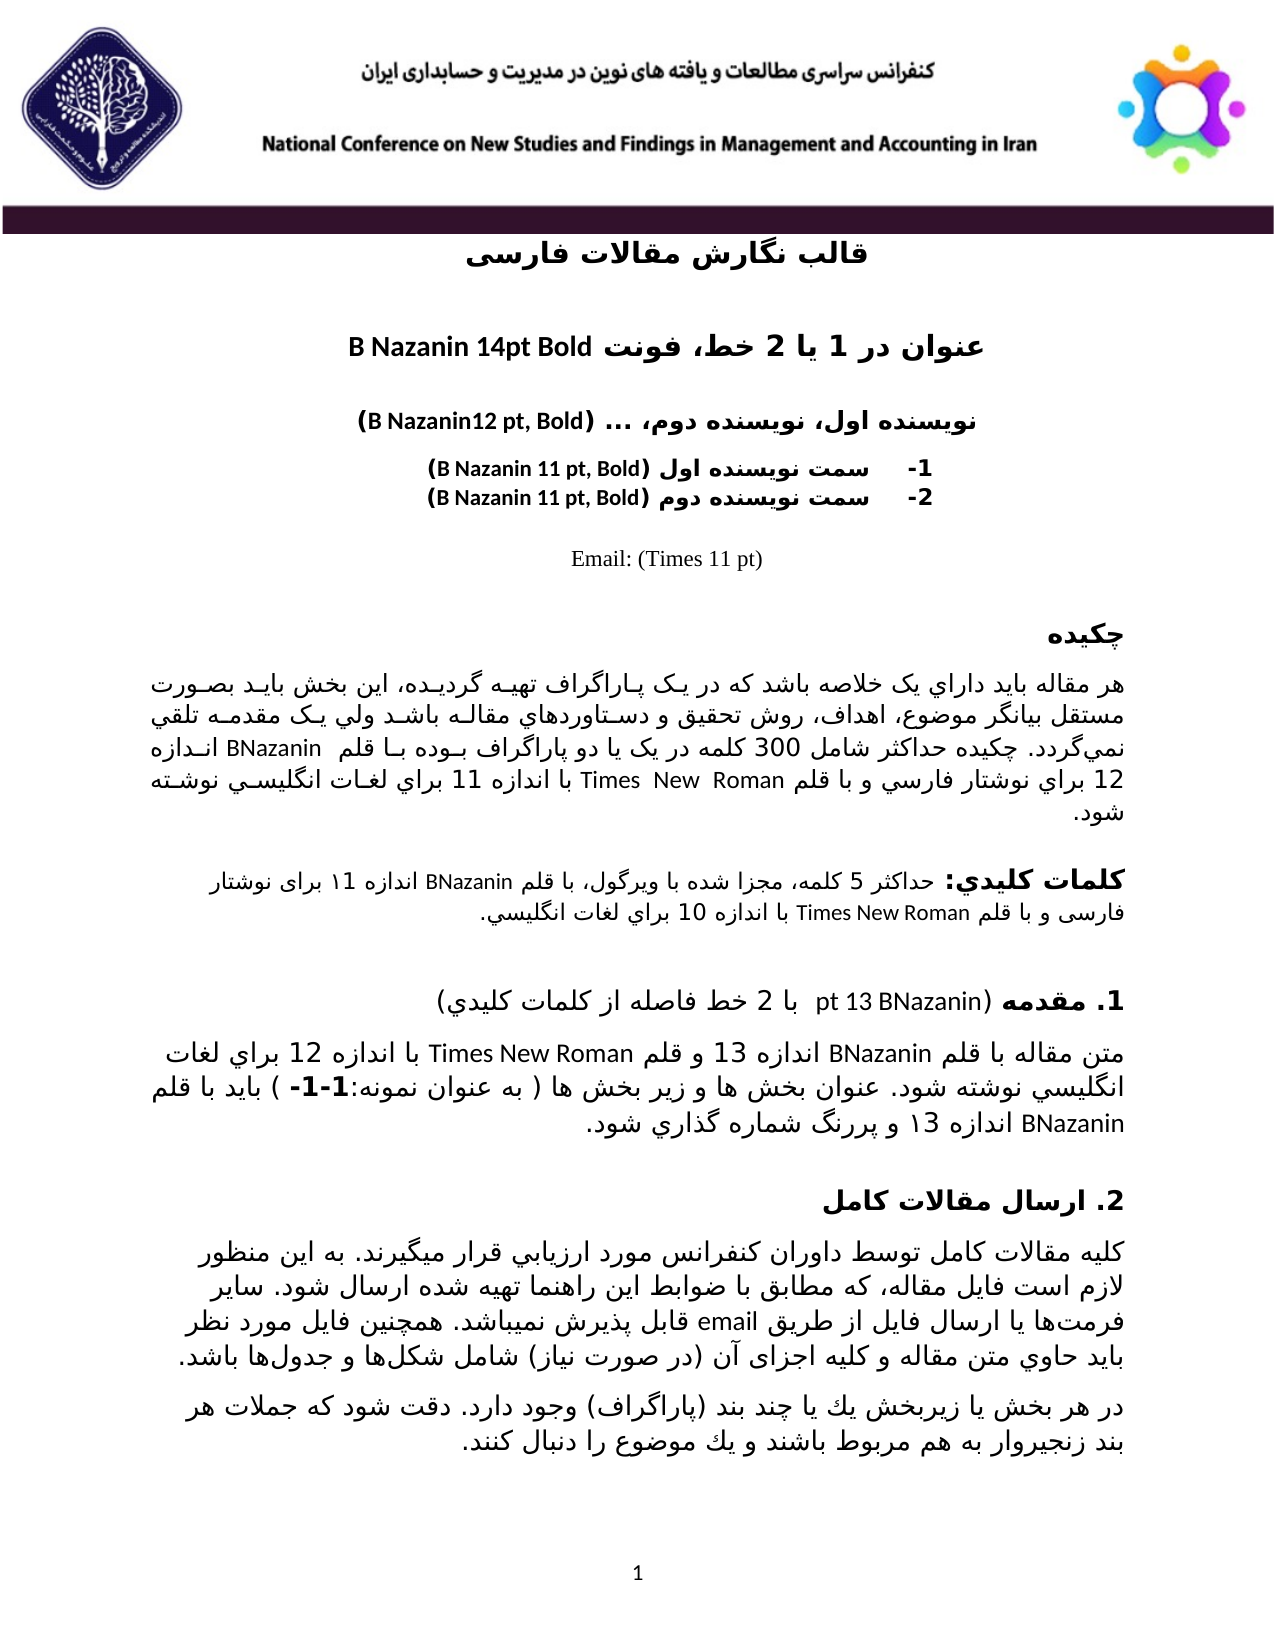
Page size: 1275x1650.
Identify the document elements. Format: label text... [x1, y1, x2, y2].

list سمت نویسنده دوم (B Nazanin 11 pt, Bold) [209, 483, 1125, 511]
text قالب نگارش مقالات فارسی [209, 150, 1125, 270]
text هر مقاله بايد داراي يک خلاصه باشد که در يک پاراگراف تهيه گرديده، اين بخش بايد بصورت مستقل بيانگر موضوع، اهداف، روش تحقيق و دستاوردهاي مقاله باشد ولي يک مقدمه تلقي نمي‌گردد. چکيده حداكثر شامل 300 كلمه در يک يا دو پاراگراف بوده با قلم BNazanin اندازه 12 براي نوشتار فارسي و با قلم Times New Roman با اندازه 11 براي لغات انگليسي نوشته شود. [150, 669, 1125, 826]
text عنوان در 1 يا 2 خط، فونت B Nazanin 14pt Bold [209, 328, 1125, 363]
text کليه مقالات کامل توسط داوران کنفرانس مورد ارزيابي قرار ميگيرند. به اين منظور لازم است فايل مقاله، که مطابق با ضوابط اين راهنما تهيه شده ارسال شود. ساير فرمت‌ها يا ارسال فايل از طريق email قابل پذيرش نميباشد. همچنين فايل مورد نظر بايد حاوي متن مقاله و کليه اجزای آن (در صورت نیاز) شامل شکل‌ها و جدول‌ها باشد. [150, 1236, 1125, 1372]
list سمت نویسنده اول (B Nazanin 11 pt, Bold) [209, 454, 1125, 483]
text کلمات کليدي: حداكثر 5 کلمه، مجزا شده با ويرگول، با قلم BNazanin اندازه ١1 برای نوشتار فارسی و با قلم Times New Roman با اندازه 10 براي لغات انگليسي. [150, 865, 1125, 926]
picture [2, 2, 1274, 234]
text 1. مقدمه (pt 13 BNazanin با 2 خط فاصله از کلمات کليدي) [153, 984, 1125, 1017]
text متن مقاله با قلم BNazanin اندازه 13 و قلم Times New Roman با اندازه 12 براي لغات انگليسي نوشته شود. عنوان بخش ها و زیر بخش ها ( به عنوان نمونه:1-1- ) بايد با قلم BNazanin اندازه ١3 و پررنگ شماره گذاري شود. [150, 1036, 1125, 1139]
text Email: (Times 11 pt) [209, 545, 1125, 572]
text در هر بخش يا زيربخش يك يا چند بند (پاراگراف) وجود دارد. دقت شود كه جملات هر بند زنجيروار به هم مربوط باشند و يك موضوع را دنبال كنند. [150, 1391, 1125, 1456]
text 2. ارسال مقالات کامل [150, 1186, 1125, 1217]
text نویسنده اول، نویسنده دوم، ... (B Nazanin12 pt, Bold) [209, 405, 1125, 436]
text چکیده [150, 618, 1125, 649]
